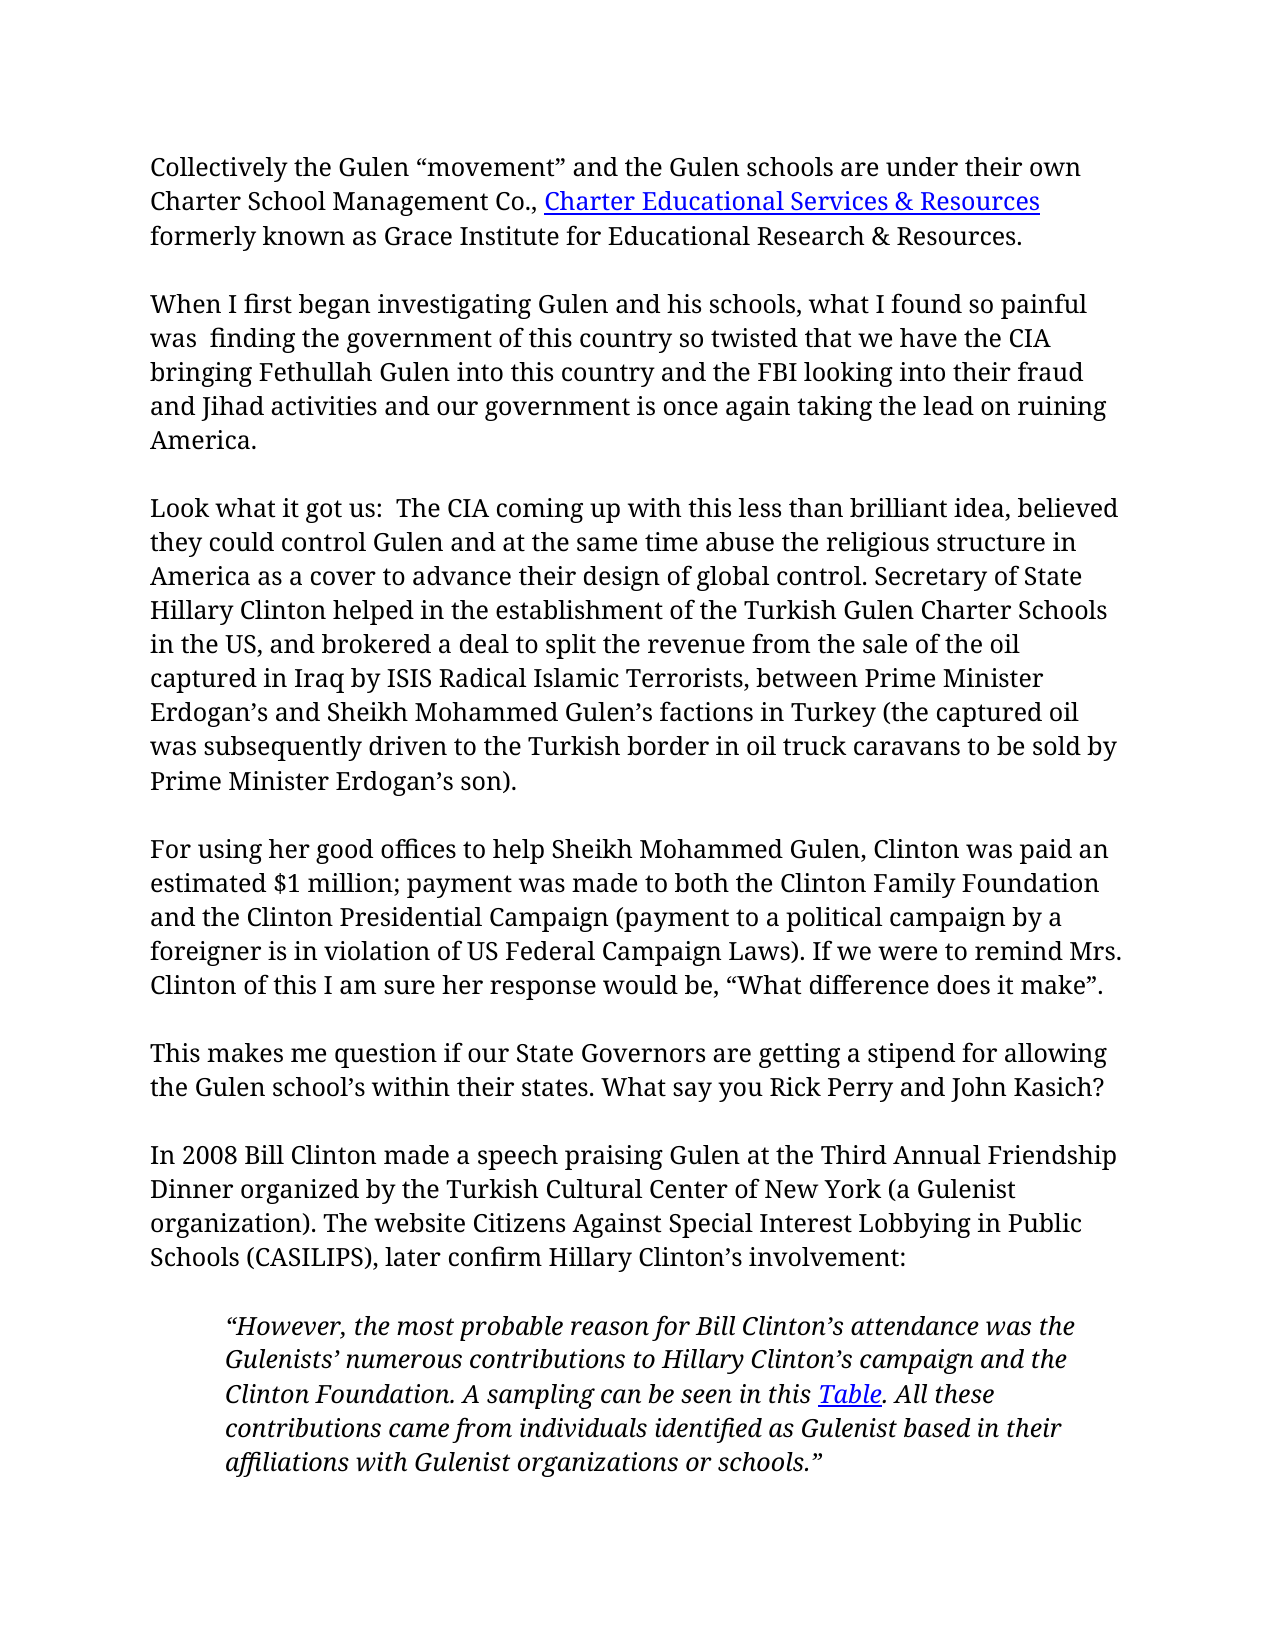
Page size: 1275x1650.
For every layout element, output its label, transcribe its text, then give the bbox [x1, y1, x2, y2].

text When I first began investigating Gulen and his schools, what I found so painful was finding the government of this country so twisted that we have the CIA bringing Fethullah Gulen into this country and the FBI looking into their fraud and Jihad activities and our government is once again taking the lead on ruining America. [150, 286, 1125, 457]
text This makes me question if our State Governors are getting a stipend for allowing the Gulen school’s within their states. What say you Rick Perry and John Kasich? [150, 1036, 1125, 1104]
text “However, the most probable reason for Bill Clinton’s attendance was the Gulenists’ numerous contributions to Hillary Clinton’s campaign and the Clinton Foundation. A sampling can be seen in this Table. All these contributions came from individuals identified as Gulenist based in their affiliations with Gulenist organizations or schools.” [225, 1308, 1125, 1478]
text Look what it got us: The CIA coming up with this less than brilliant idea, believed they could control Gulen and at the same time abuse the religious structure in America as a cover to advance their design of global control. Secretary of State Hillary Clinton helped in the establishment of the Turkish Gulen Charter Schools in the US, and brokered a deal to split the revenue from the sale of the oil captured in Iraq by ISIS Radical Islamic Terrorists, between Prime Minister Erdogan’s and Sheikh Mohammed Gulen’s factions in Turkey (the captured oil was subsequently driven to the Turkish border in oil truck caravans to be sold by Prime Minister Erdogan’s son). [150, 491, 1125, 797]
text Collectively the Gulen “movement” and the Gulen schools are under their own Charter School Management Co., Charter Educational Services & Resources formerly known as Grace Institute for Educational Research & Resources. [150, 150, 1125, 252]
text In 2008 Bill Clinton made a speech praising Gulen at the Third Annual Friendship Dinner organized by the Turkish Cultural Center of New York (a Gulenist organization). The website Citizens Against Special Interest Lobbying in Public Schools (CASILIPS), later confirm Hillary Clinton’s involvement: [150, 1138, 1125, 1274]
text For using her good offices to help Sheikh Mohammed Gulen, Clinton was paid an estimated $1 million; payment was made to both the Clinton Family Foundation and the Clinton Presidential Campaign (payment to a political campaign by a foreigner is in violation of US Federal Campaign Laws). If we were to remind Mrs. Clinton of this I am sure her response would be, “What difference does it make”. [150, 831, 1125, 1002]
